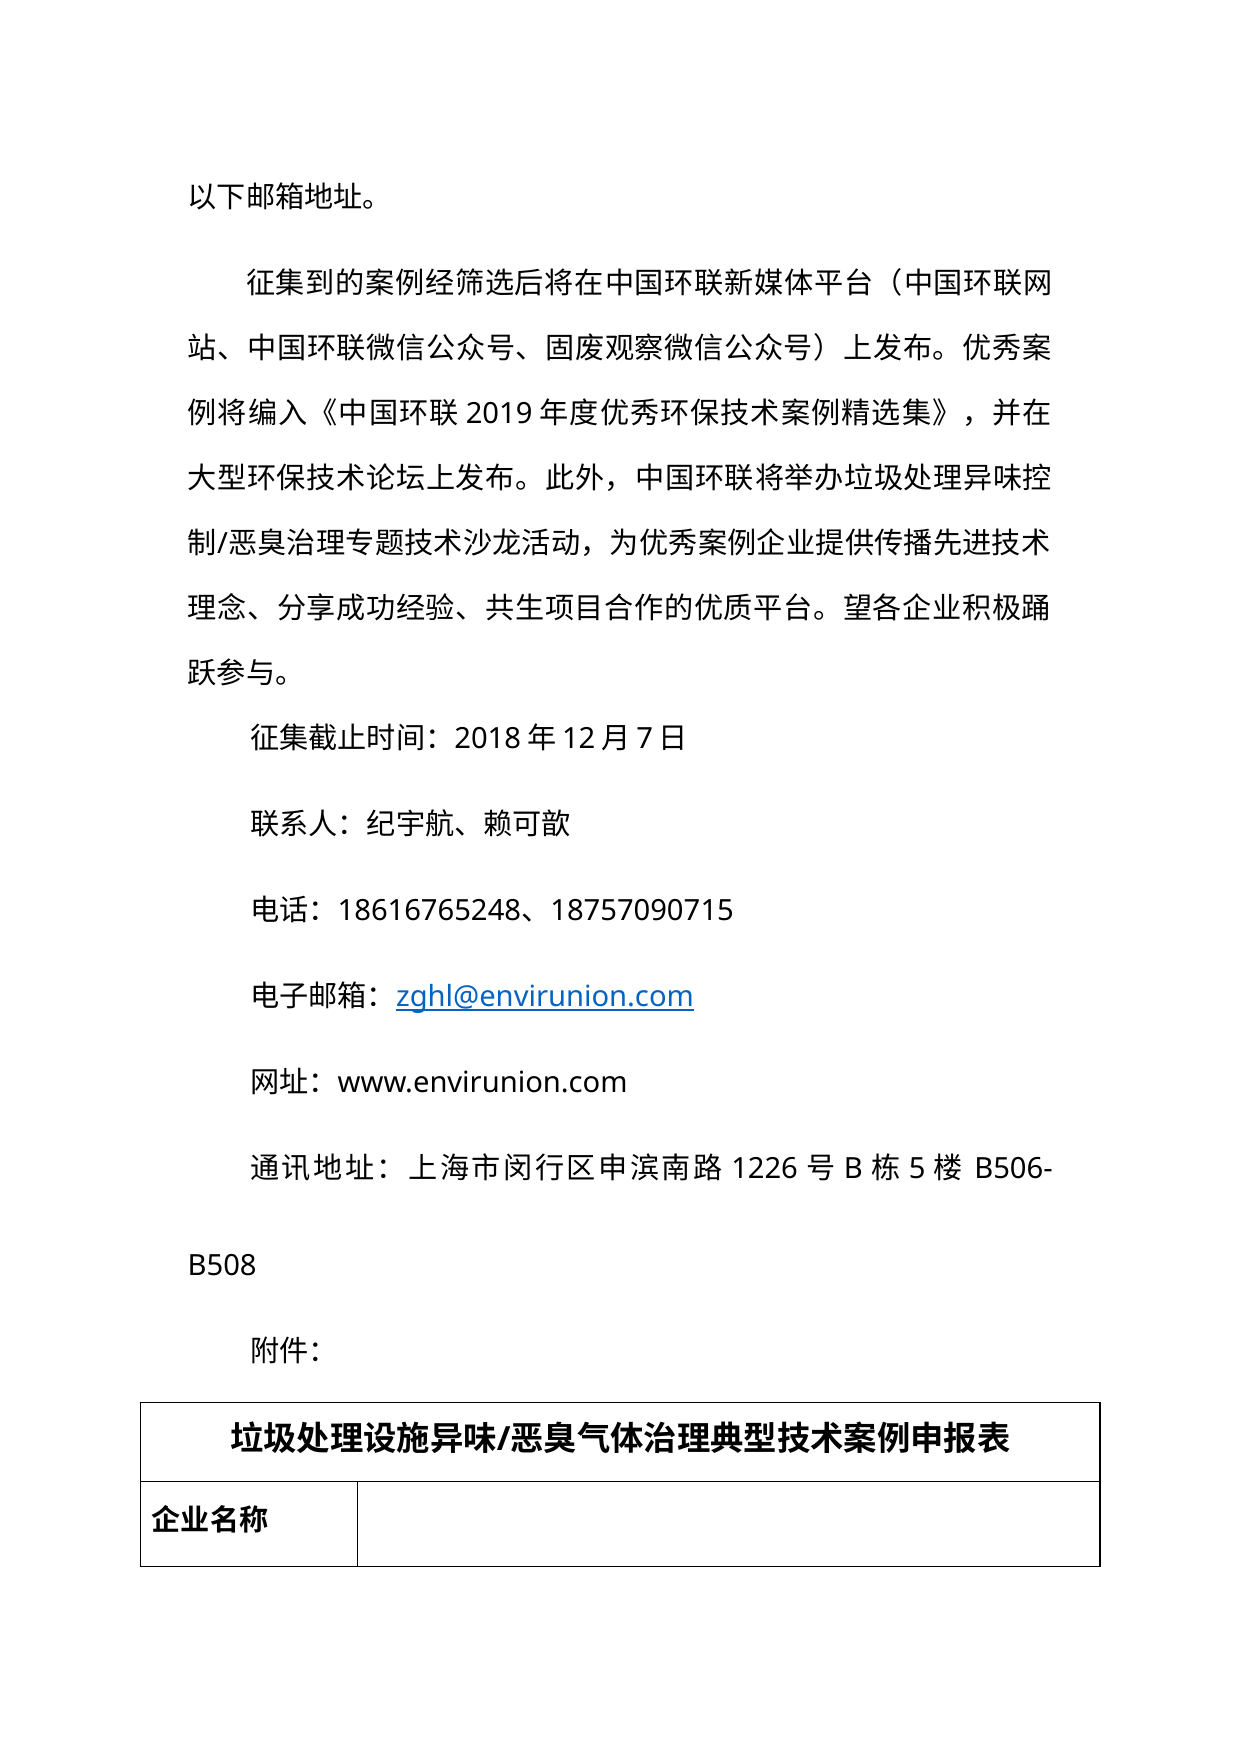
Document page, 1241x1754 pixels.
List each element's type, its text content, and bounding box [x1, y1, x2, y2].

text 电子邮箱：zghl@envirunion.com [187, 962, 1053, 1027]
text 网址：www.envirunion.com [187, 1048, 1053, 1113]
text 征集到的案例经筛选后将在中国环联新媒体平台（中国环联网站、中国环联微信公众号、固废观察微信公众号）上发布。优秀案例将编入《中国环联2019年度优秀环保技术案例精选集》，并在大型环保技术论坛上发布。此外，中国环联将举办垃圾处理异味控制/恶臭治理专题技术沙龙活动，为优秀案例企业提供传播先进技术理念、分享成功经验、共生项目合作的优质平台。望各企业积极踊跃参与。 [187, 248, 1053, 703]
text 联系人：纪宇航、赖可歆 [187, 789, 1053, 854]
text 附件： [187, 1316, 1053, 1381]
text 征集截止时间：2018年12月7日 [187, 703, 1053, 768]
table_cell 企业名称 [141, 1482, 357, 1566]
table_header 垃圾处理设施异味/恶臭气体治理典型技术案例申报表 [141, 1403, 1099, 1481]
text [187, 162, 1053, 227]
text 通讯地址：上海市闵行区申滨南路1226号B栋5楼 B506-B508 [187, 1134, 1053, 1296]
text 电话：18616765248、18757090715 [187, 875, 1053, 940]
table_cell [358, 1482, 1099, 1566]
